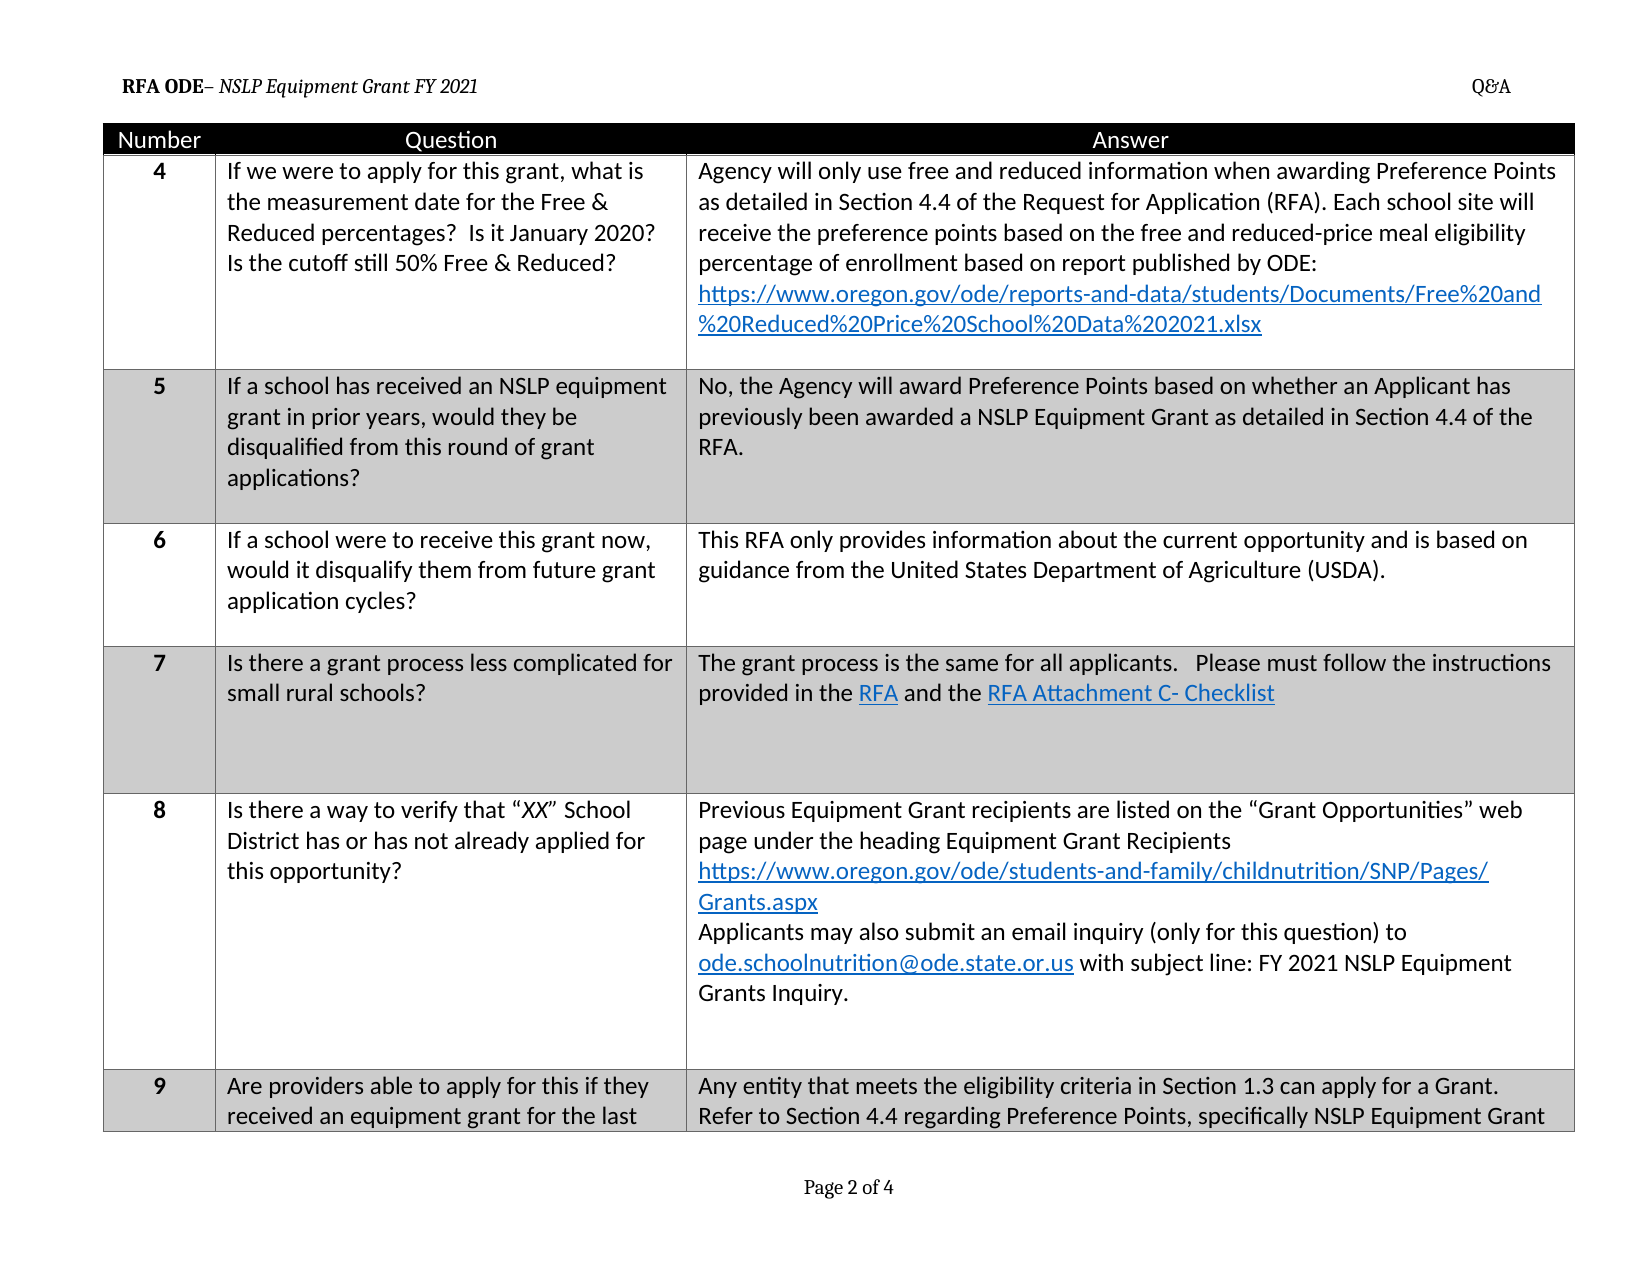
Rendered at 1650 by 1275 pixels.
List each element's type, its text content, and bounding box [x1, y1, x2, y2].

table_cell 7 [104, 647, 215, 793]
table_cell If a school were to receive this grant now, would it disqualify them from future grant application cycles? [216, 524, 686, 646]
table_header Number [104, 124, 215, 154]
table_cell No, the Agency will award Preference Points based on whether an Applicant has previously been awarded a NSLP Equipment Grant as detailed in Section 4.4 of the RFA. [687, 370, 1574, 523]
table_cell Previous Equipment Grant recipients are listed on the “Grant Opportunities” web page under the heading Equipment Grant Recipients https://www.oregon.gov/ode/students-and-family/childnutrition/SNP/Pages/Grants.aspx Applicants may also submit an email inquiry (only for this question) to ode.schoolnutrition@ode.state.or.us with subject line: FY 2021 NSLP Equipment Grants Inquiry. [687, 794, 1574, 1069]
table_cell Is there a grant process less complicated for small rural schools? [216, 647, 686, 793]
table_header Question [216, 124, 686, 154]
table_cell If a school has received an NSLP equipment grant in prior years, would they be disqualified from this round of grant applications? [216, 370, 686, 523]
table_cell The grant process is the same for all applicants. Please must follow the instructions provided in the RFA and the RFA Attachment C- Checklist [687, 647, 1574, 793]
table_cell 9 [104, 1070, 215, 1131]
table_cell 5 [104, 370, 215, 523]
table_cell Agency will only use free and reduced information when awarding Preference Points as detailed in Section 4.4 of the Request for Application (RFA). Each school site will receive the preference points based on the free and reduced-price meal eligibility percentage of enrollment based on report published by ODE: https://www.oregon.gov/ode/reports-and-data/students/Documents/Free%20and%20Reduced%20Price%20School%20Data%202021.xlsx [687, 156, 1574, 369]
table_cell If we were to apply for this grant, what is the measurement date for the Free & Reduced percentages? Is it January 2020? Is the cutoff still 50% Free & Reduced? [216, 156, 686, 369]
table_cell 8 [104, 794, 215, 1069]
table_cell Is there a way to verify that “XX” School District has or has not already applied for this opportunity? [216, 794, 686, 1069]
table_cell 6 [104, 524, 215, 646]
table_cell 4 [104, 156, 215, 369]
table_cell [216, 1070, 686, 1131]
table_cell This RFA only provides information about the current opportunity and is based on guidance from the United States Department of Agriculture (USDA). [687, 524, 1574, 646]
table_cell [687, 1070, 1574, 1131]
table_header Answer [687, 124, 1574, 154]
